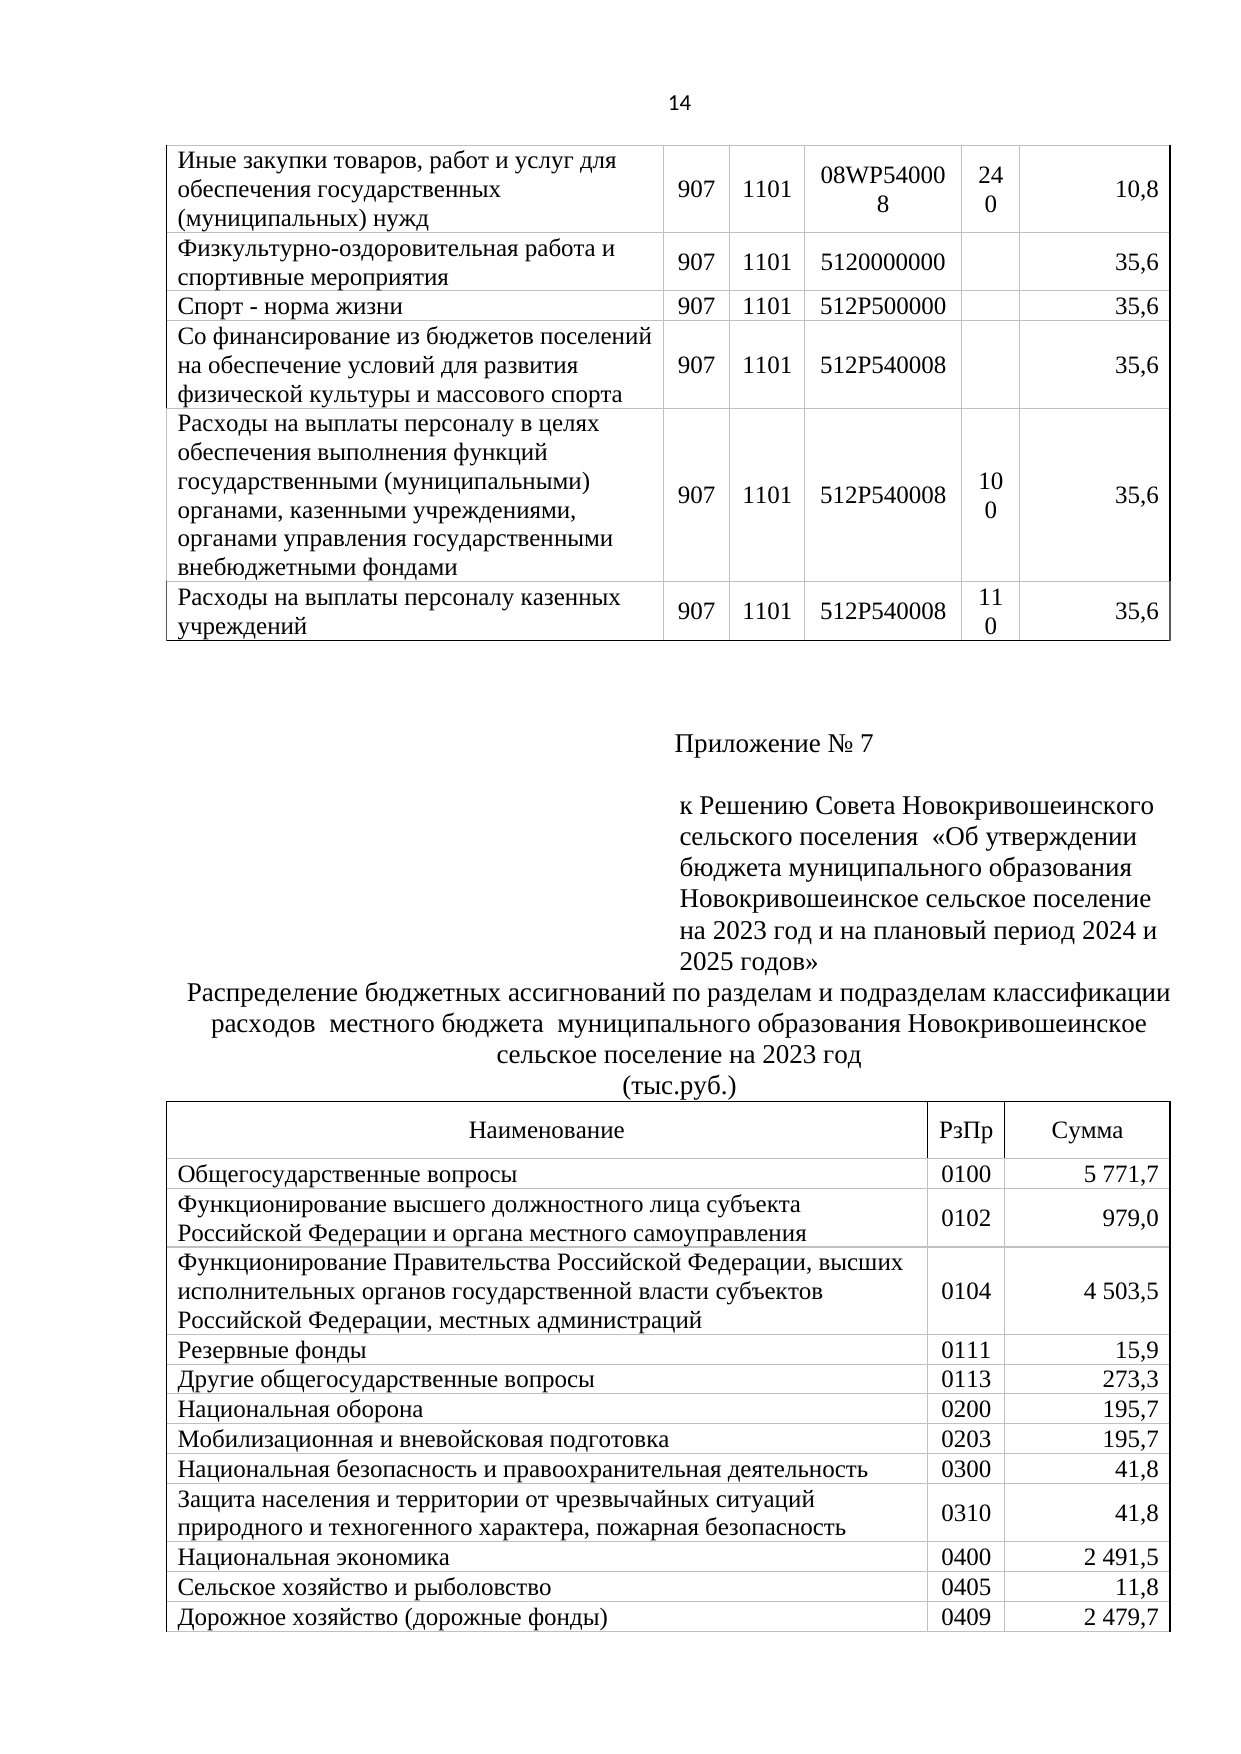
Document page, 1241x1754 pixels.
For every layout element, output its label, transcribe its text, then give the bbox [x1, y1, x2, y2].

table_cell Иные закупки товаров, работ и услуг для обеспечения государственных (муниципальных) нужд [167, 146, 663, 232]
table_cell 4 503,5 [1005, 1248, 1169, 1334]
table_cell 41,8 [1005, 1454, 1169, 1483]
table_cell 907 [664, 233, 729, 290]
table_cell Национальная оборона [167, 1394, 927, 1423]
table_cell [962, 321, 1019, 407]
table_cell 0203 [928, 1424, 1004, 1453]
table_cell 41,8 [1005, 1484, 1169, 1541]
table_cell Дорожное хозяйство (дорожные фонды) [167, 1602, 927, 1631]
table_cell 907 [664, 146, 729, 232]
table_cell 1101 [730, 409, 804, 581]
table_cell 979,0 [1005, 1189, 1169, 1246]
table_cell 907 [664, 582, 729, 639]
table_cell 0200 [928, 1394, 1004, 1423]
table_cell 195,7 [1005, 1424, 1169, 1453]
table_header Наименование [167, 1102, 927, 1158]
table_cell Спорт - норма жизни [167, 291, 663, 320]
table_cell 35,6 [1020, 321, 1169, 407]
table_cell 15,9 [1005, 1335, 1169, 1363]
table_cell Сельское хозяйство и рыболовство [167, 1572, 927, 1601]
table_cell 512Р540008 [805, 321, 961, 407]
table_cell [962, 233, 1019, 290]
table_cell 35,6 [1020, 291, 1169, 320]
table_cell Национальная безопасность и правоохранительная деятельность [167, 1454, 927, 1483]
table_cell 907 [664, 321, 729, 407]
table_cell 512Р540008 [805, 409, 961, 581]
table_cell 0405 [928, 1572, 1004, 1601]
table_cell 1101 [730, 233, 804, 290]
table_cell 512Р540008 [805, 582, 961, 639]
table_cell 10,8 [1020, 146, 1169, 232]
table_cell 0113 [928, 1365, 1004, 1393]
table_cell 273,3 [1005, 1365, 1169, 1393]
table_cell 907 [664, 409, 729, 581]
table_cell 2 491,5 [1005, 1542, 1169, 1571]
table_cell Общегосударственные вопросы [167, 1159, 927, 1188]
table_cell 0409 [928, 1602, 1004, 1631]
table_cell 35,6 [1020, 409, 1169, 581]
text к Решению Совета Новокривошеинского сельского поселения «Об утверждении бюджета муниципального образования Новокривошеинское сельское поселение на 2023 год и на плановый период 2024 и 2025 годов» [679, 789, 1181, 976]
table_header Сумма [1005, 1102, 1169, 1158]
table_cell 0104 [928, 1248, 1004, 1334]
table_cell Функционирование Правительства Российской Федерации, высших исполнительных органов государственной власти субъектов Российской Федерации, местных администраций [167, 1248, 927, 1334]
table_cell 110 [962, 582, 1019, 639]
table_cell 1101 [730, 582, 804, 639]
table_cell 1101 [730, 146, 804, 232]
table_cell 0111 [928, 1335, 1004, 1363]
table_cell [962, 291, 1019, 320]
table_cell 0102 [928, 1189, 1004, 1246]
text Распределение бюджетных ассигнований по разделам и подразделам классификации расходов местного бюджета муниципального образования Новокривошеинское сельское поселение на 2023 год [177, 976, 1181, 1069]
table_cell 907 [664, 291, 729, 320]
table_cell Национальная экономика [167, 1542, 927, 1571]
table_cell 1101 [730, 291, 804, 320]
table_cell 1101 [730, 321, 804, 407]
table_cell Защита населения и территории от чрезвычайных ситуаций природного и техногенного характера, пожарная безопасность [167, 1484, 927, 1541]
table_cell Мобилизационная и вневойсковая подготовка [167, 1424, 927, 1453]
table_header РзПр [928, 1102, 1004, 1158]
table_cell 35,6 [1020, 582, 1169, 639]
table_cell 0100 [928, 1159, 1004, 1188]
table_cell Другие общегосударственные вопросы [167, 1365, 927, 1393]
table_cell 08WР540008 [805, 146, 961, 232]
table_cell Со финансирование из бюджетов поселений на обеспечение условий для развития физической культуры и массового спорта [167, 321, 663, 407]
table_cell 5 771,7 [1005, 1159, 1169, 1188]
table_cell 2 479,7 [1005, 1602, 1169, 1631]
text (тыс.руб.) [177, 1069, 1181, 1101]
table_cell 512Р500000 [805, 291, 961, 320]
table_cell 35,6 [1020, 233, 1169, 290]
table_cell 0310 [928, 1484, 1004, 1541]
table_cell 240 [962, 146, 1019, 232]
table_cell Физкультурно-оздоровительная работа и спортивные мероприятия [167, 233, 663, 290]
table_cell 11,8 [1005, 1572, 1169, 1601]
table_cell 100 [962, 409, 1019, 581]
text Приложение № 7 [177, 727, 1181, 758]
table_cell Расходы на выплаты персоналу казенных учреждений [167, 582, 663, 639]
table_cell Резервные фонды [167, 1335, 927, 1363]
table_cell 5120000000 [805, 233, 961, 290]
table_cell 0400 [928, 1542, 1004, 1571]
table_cell 0300 [928, 1454, 1004, 1483]
table_cell Функционирование высшего должностного лица субъекта Российской Федерации и органа местного самоуправления [167, 1189, 927, 1246]
table_cell 195,7 [1005, 1394, 1169, 1423]
